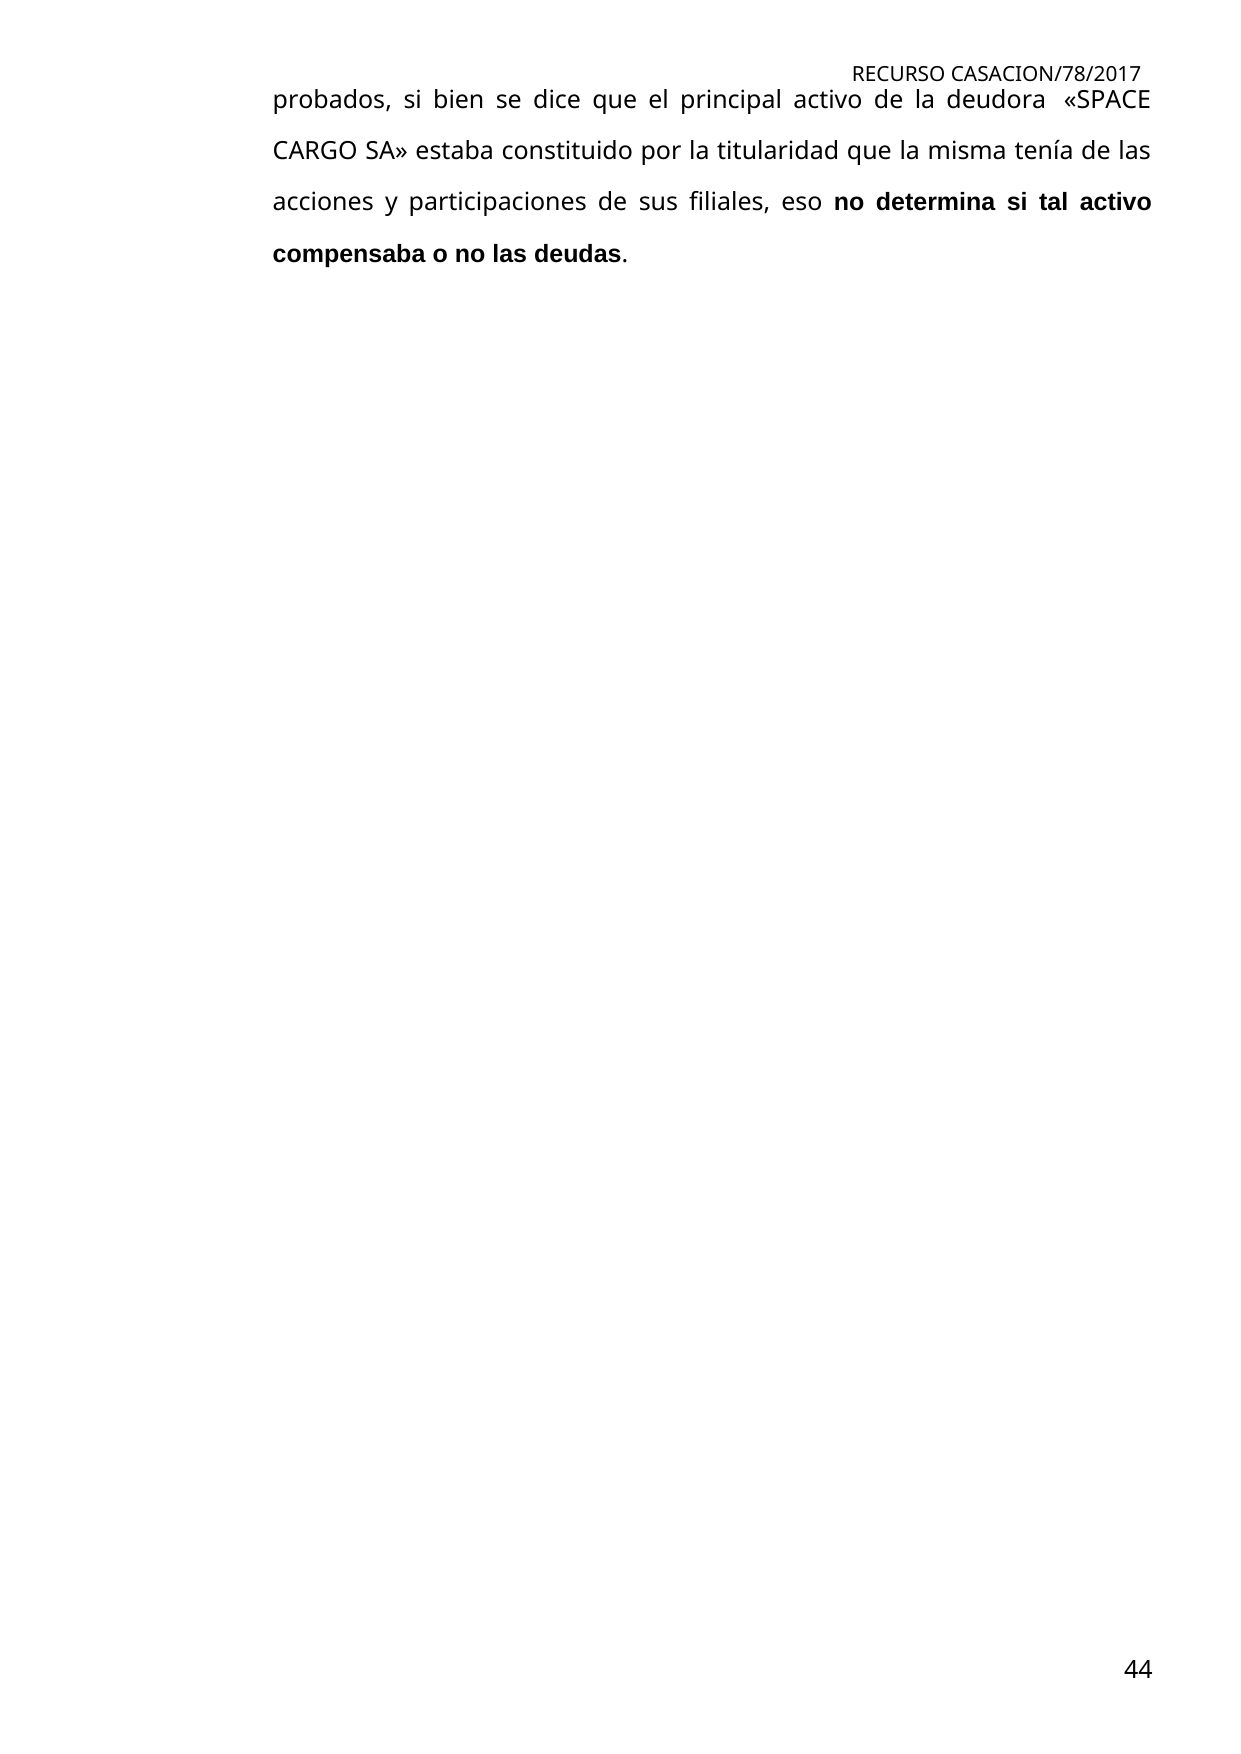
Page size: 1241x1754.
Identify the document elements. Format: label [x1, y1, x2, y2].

list [272, 81, 1152, 269]
